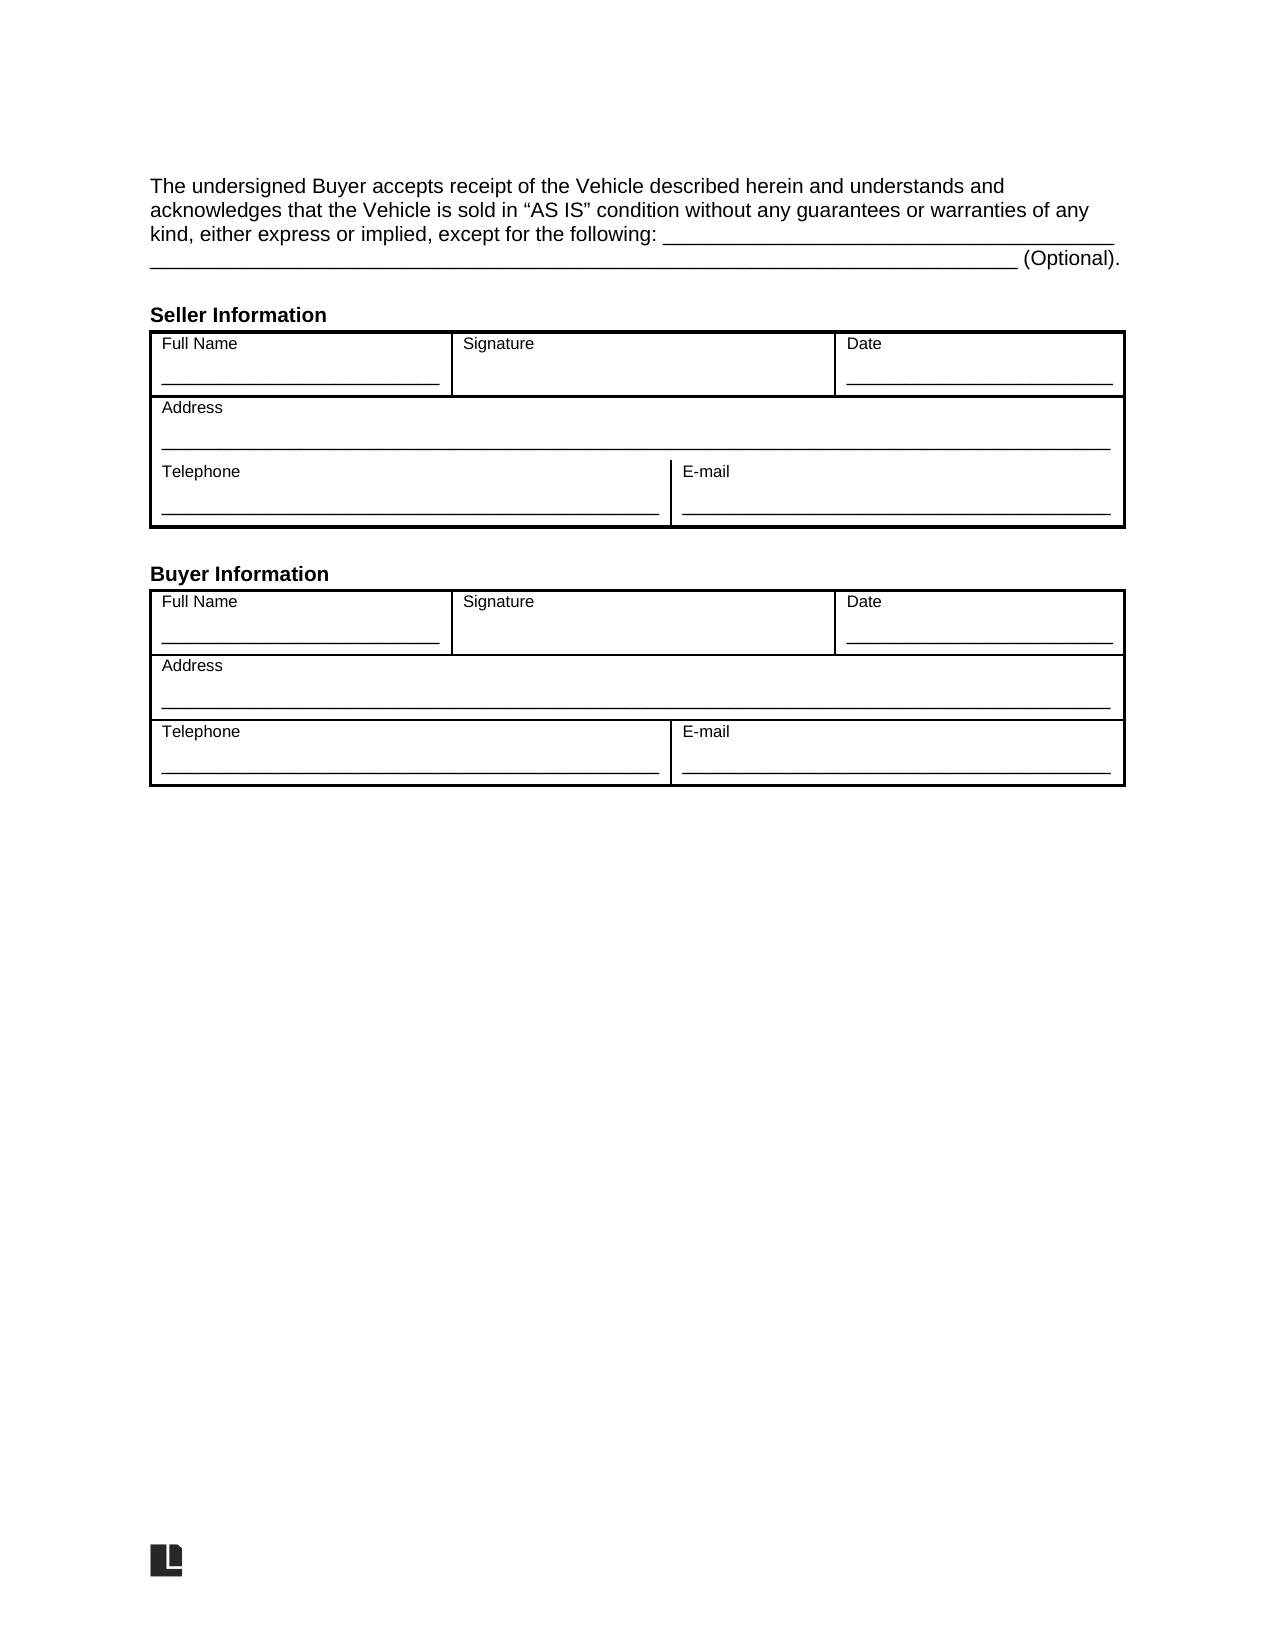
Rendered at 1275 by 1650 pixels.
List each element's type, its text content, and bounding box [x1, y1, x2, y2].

table_header Full Name [152, 334, 451, 357]
text Buyer Information [150, 561, 1125, 585]
table_header Date [836, 592, 1123, 616]
picture [150, 1544, 183, 1577]
text Seller Information [150, 303, 1125, 327]
table_cell Address [152, 398, 1123, 422]
table_cell E-mail [672, 721, 1123, 746]
table_header Date [836, 334, 1123, 357]
table_cell ________________________ [152, 357, 451, 395]
table_cell Address [152, 656, 1123, 681]
table_cell _____________________________________ [672, 487, 1123, 525]
table_header Signature [453, 592, 834, 616]
table_cell ________________________ [152, 616, 451, 654]
table_cell [453, 357, 834, 395]
table_cell ___________________________________________ [152, 746, 670, 784]
table_cell ___________________________________________ [152, 487, 670, 525]
table_cell Telephone [152, 721, 670, 746]
table_cell _______________________ [836, 357, 1123, 395]
text The undersigned Buyer accepts receipt of the Vehicle described herein and understands and acknowledges that the Vehicle is sold in “AS IS” condition without any guarantees or warranties of any kind, either express or implied, except for the following: _______________________________________ [150, 174, 1125, 246]
table_cell [453, 616, 834, 654]
table_cell __________________________________________________________________________________ [152, 681, 1123, 719]
table_header Full Name [152, 592, 451, 616]
table_cell __________________________________________________________________________________ [152, 422, 1123, 460]
table_cell Telephone [152, 460, 670, 487]
table_header Signature [453, 334, 834, 357]
table_cell _____________________________________ [672, 746, 1123, 784]
table_cell _______________________ [836, 616, 1123, 654]
table_cell E-mail [672, 460, 1123, 487]
text ___________________________________________________________________________ (Optional). [150, 246, 1125, 270]
